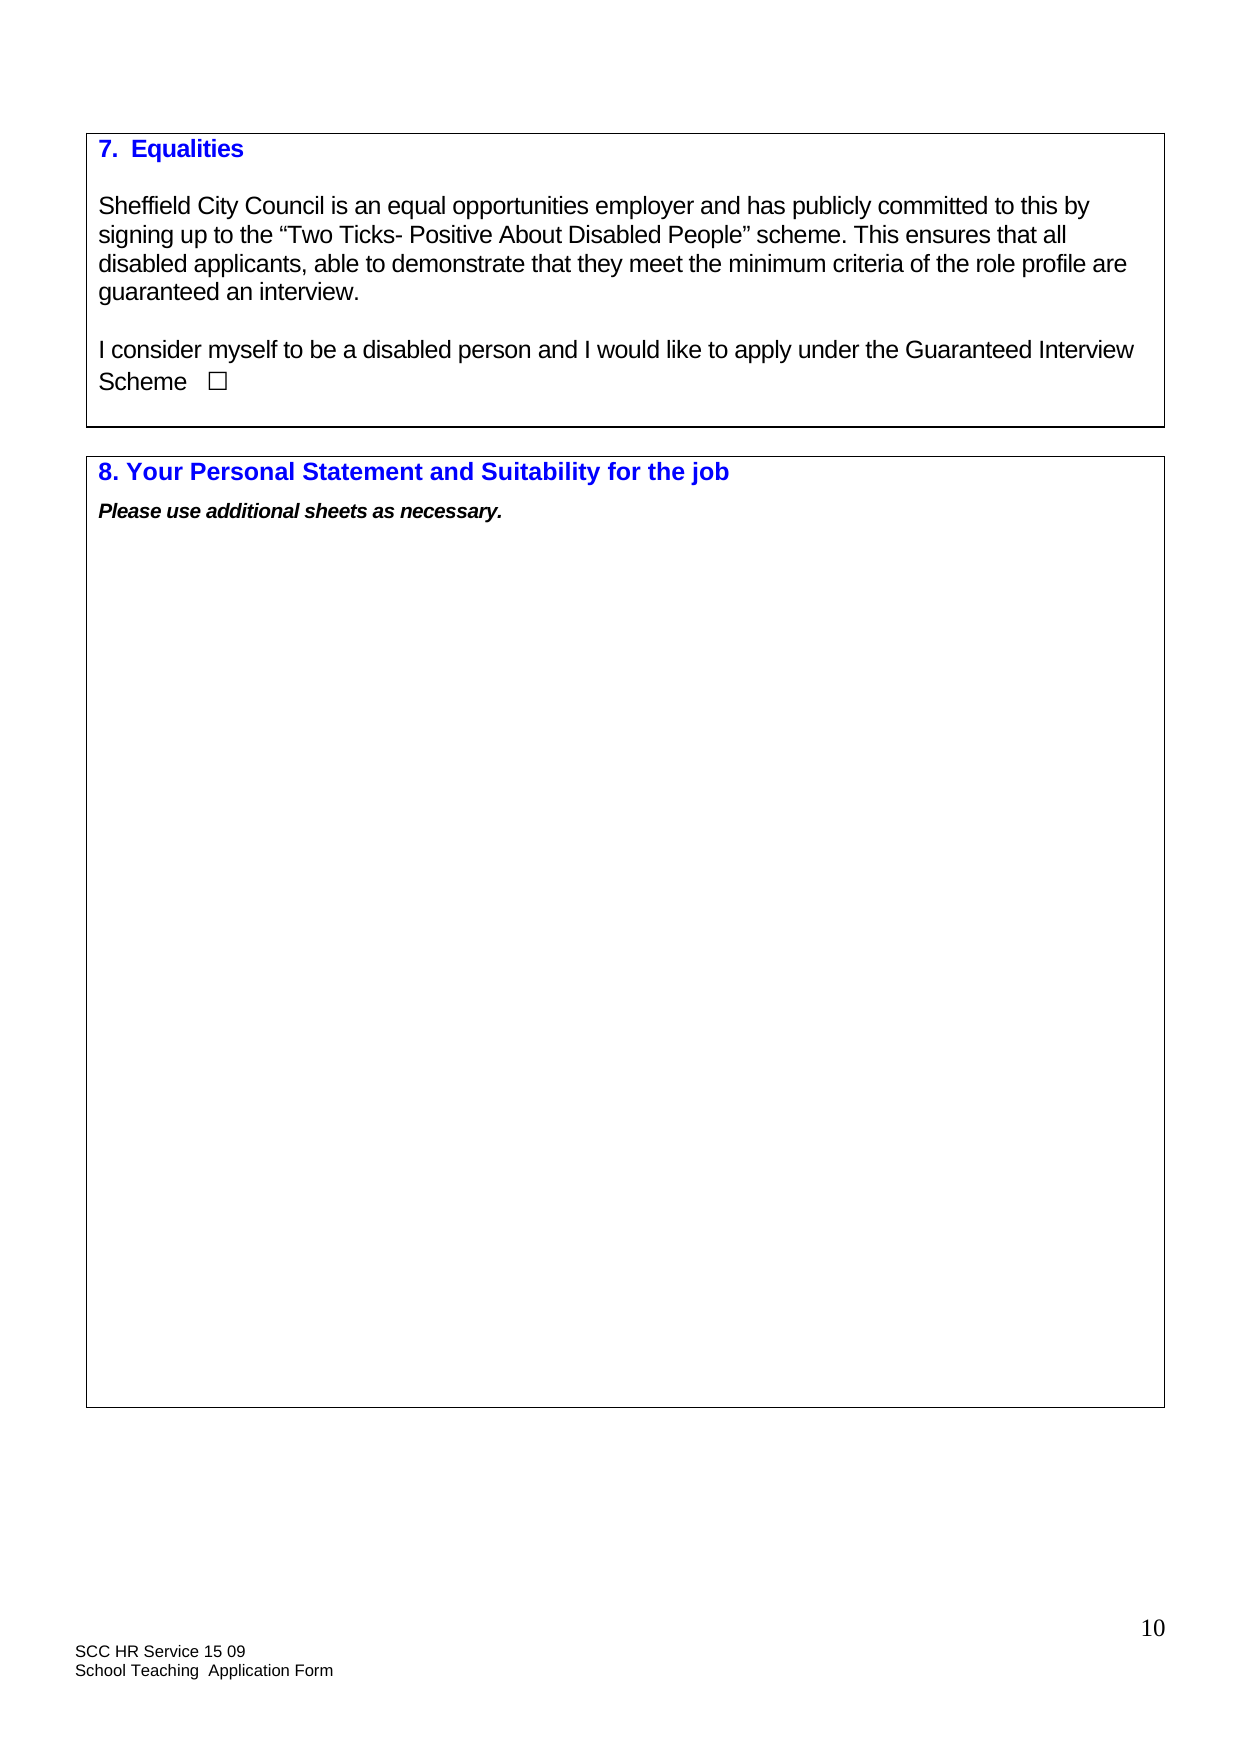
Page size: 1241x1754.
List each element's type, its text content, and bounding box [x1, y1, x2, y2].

table_header 8. Your Personal Statement and Suitability for the job Please use additional sheets as necessary. [87, 457, 1164, 1407]
table_header 7. Equalities Sheffield City Council is an equal opportunities employer and has publicly committed to this by signing up to the “Two Ticks- Positive About Disabled People” scheme. This ensures that all disabled applicants, able to demonstrate that they meet the minimum criteria of the role profile are guaranteed an interview. I consider myself to be a disabled person and I would like to apply under the Guaranteed Interview Scheme [87, 134, 1164, 426]
